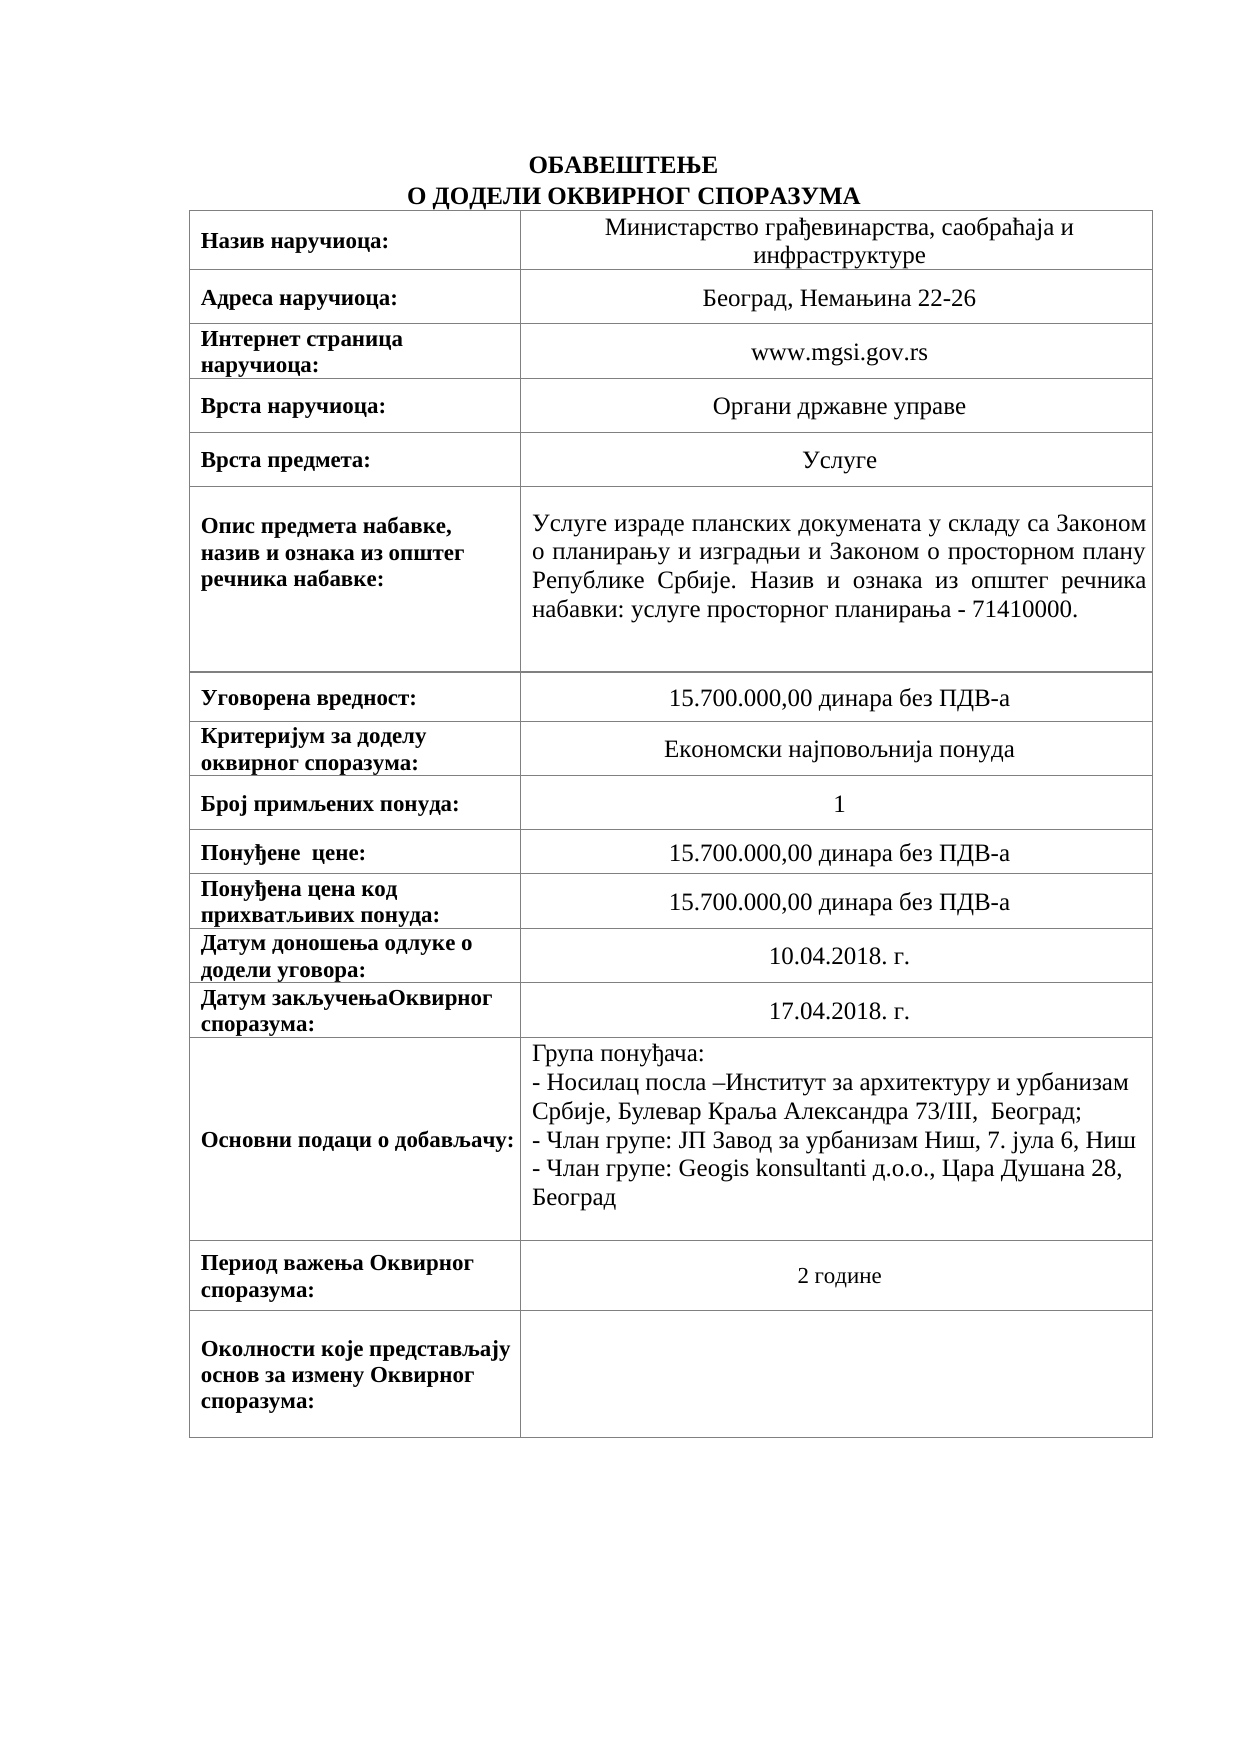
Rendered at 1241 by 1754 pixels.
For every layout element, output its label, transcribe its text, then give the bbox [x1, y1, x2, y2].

table_cell Услуге израде планских докумената у складу са Законом о планирању и изградњи и Законом о просторном плану Републике Србије. Назив и ознака из општег речника набавки: услуге просторног планирања - 71410000. [521, 487, 1152, 671]
table_cell 1 [521, 776, 1152, 829]
table_cell [521, 1311, 1152, 1437]
table_cell Органи државне управе [521, 379, 1152, 432]
table_cell 15.700.000,00 динара без ПДВ-а [521, 830, 1152, 873]
table_cell Околности које представљају основ за измену Оквирног споразума: [190, 1311, 520, 1437]
text OБАВЕШТЕЊЕ [177, 150, 1064, 179]
table_cell Критеријум за доделу оквирног споразума: [190, 722, 520, 775]
table_cell Врста предмета: [190, 433, 520, 486]
table_cell Уговорена вредност: [190, 673, 520, 721]
table_cell Београд, Немањина 22-26 [521, 270, 1152, 323]
table_cell Група понуђача: - Носилац посла –Институт за архитектуру и урбанизам Србије, Булевар Краља Александра 73/III, Београд; - Члан групе: ЈП Завод за урбанизам Ниш, 7. јула 6, Ниш - Члан групе: Geogis konsultanti д.о.о., Цара Душана 28, Београд [521, 1038, 1152, 1240]
table_cell Адреса наручиоца: [190, 270, 520, 323]
table_cell Датум доношења одлуке о додели уговора: [190, 929, 520, 982]
table_cell Понуђене цене: [190, 830, 520, 873]
table_cell 17.04.2018. г. [521, 983, 1152, 1037]
table_cell Период важења Оквирног споразума: [190, 1241, 520, 1310]
table_header Министарство грађевинарства, саобраћаја и инфраструктуре [521, 211, 1152, 269]
table_cell www.mgsi.gov.rs [521, 324, 1152, 378]
table_cell 15.700.000,00 динара без ПДВ-а [521, 874, 1152, 928]
table_cell 15.700.000,00 динара без ПДВ-а [521, 673, 1152, 721]
text О ДОДЕЛИ ОКВИРНОГ СПОРАЗУМА [177, 181, 1090, 210]
table_cell Основни подаци о добављачу: [190, 1038, 520, 1240]
table_cell Економски најповољнија понуда [521, 722, 1152, 775]
table_cell 10.04.2018. г. [521, 929, 1152, 982]
table_cell Врста наручиоца: [190, 379, 520, 432]
table_cell 2 године [521, 1241, 1152, 1310]
table_cell Oпис предмета набавке, назив и ознака из општег речника набавке: [190, 487, 520, 671]
table_cell Интернет страница наручиоца: [190, 324, 520, 378]
table_cell Датум закључењаОквирног споразума: [190, 983, 520, 1037]
table_header Назив наручиоца: [190, 211, 520, 269]
table_cell Број примљених понуда: [190, 776, 520, 829]
table_cell Понуђена цена код прихватљивих понуда: [190, 874, 520, 928]
table_cell Услуге [521, 433, 1152, 486]
